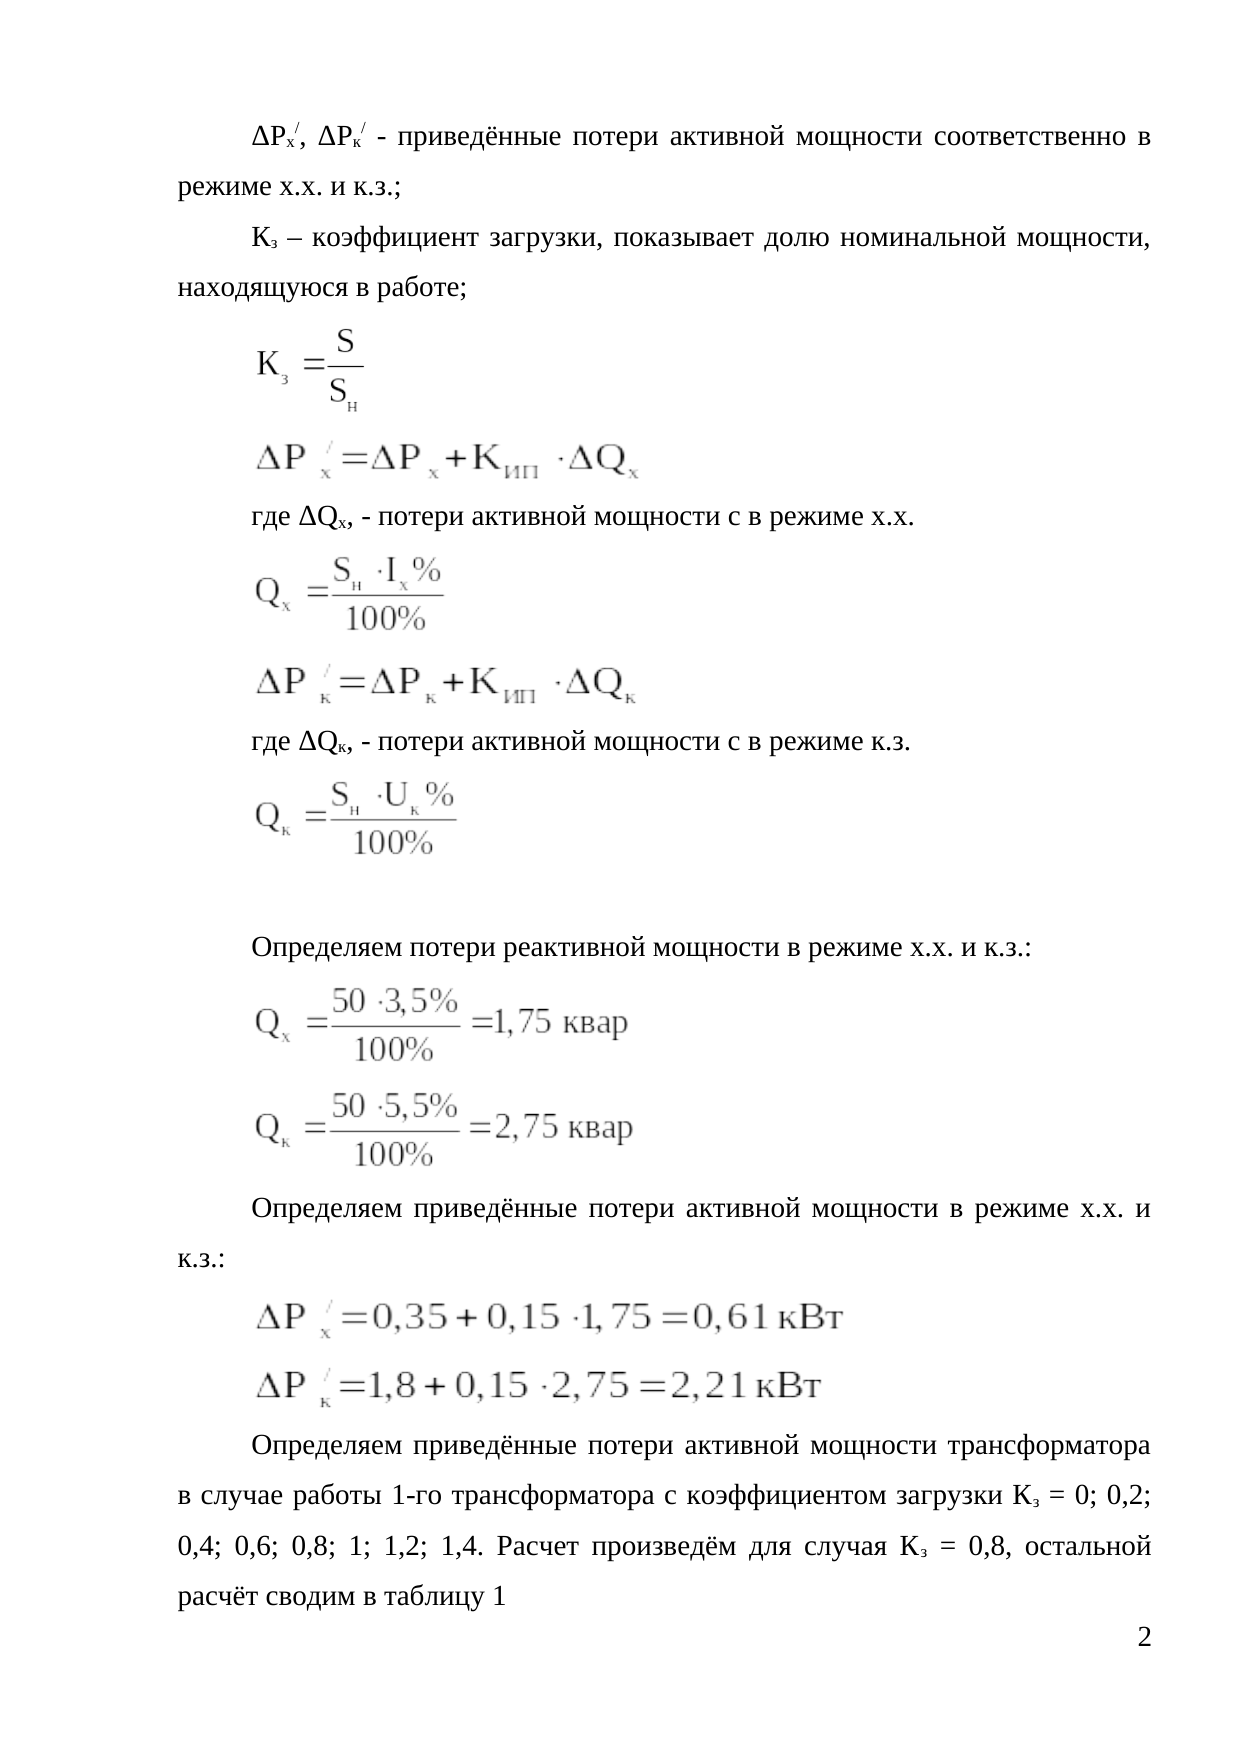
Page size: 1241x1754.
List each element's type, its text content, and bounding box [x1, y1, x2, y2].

text Определяем потери реактивной мощности в режиме х.х. и к.з.: [177, 929, 1152, 963]
text Определяем приведённые потери активной мощности трансформатора в случае работы 1-го трансформатора с коэффициентом загрузки Кз = 0; 0,2; 0,4; 0,6; 0,8; 1; 1,2; 1,4. Расчет произведём для случая Кз = 0,8, остальной расчёт сводим в таблицу 1 [177, 1427, 1152, 1611]
text ΔPх/, ΔPк/ - приведённые потери активной мощности соответственно в режиме х.х. и к.з.; [177, 118, 1152, 202]
text где ΔQк, - потери активной мощности с в режиме к.з. [177, 723, 1152, 757]
text где ΔQх, - потери активной мощности с в режиме х.х. [177, 498, 1152, 532]
text Кз – коэффициент загрузки, показывает долю номинальной мощности, находящуюся в работе; [177, 219, 1152, 303]
text Определяем приведённые потери активной мощности в режиме х.х. и к.з.: [177, 1190, 1152, 1274]
